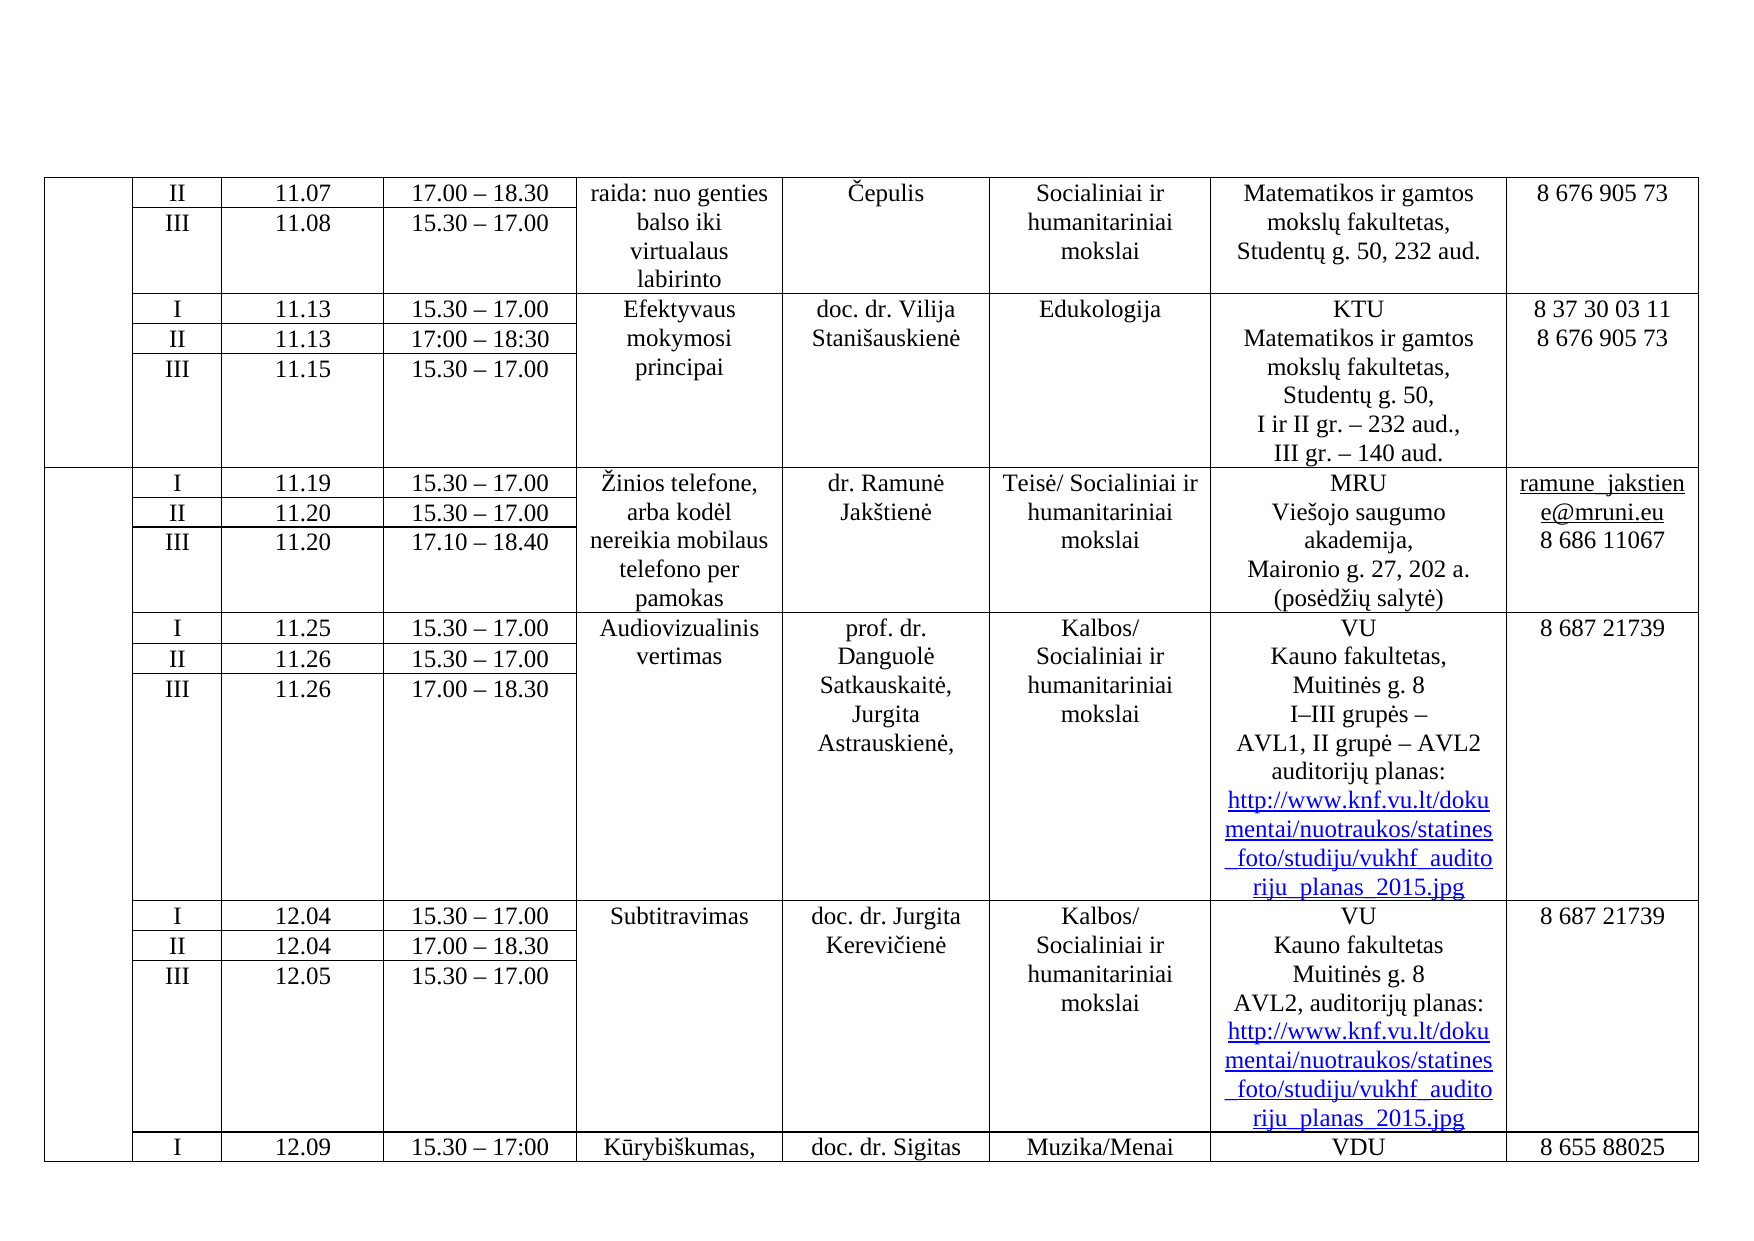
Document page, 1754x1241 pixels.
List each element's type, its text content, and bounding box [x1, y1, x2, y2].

table_cell III [133, 528, 221, 612]
table_cell 11.20 [222, 528, 383, 612]
table_cell ramune_jakstiene@mruni.eu 8 686 11067 [1507, 468, 1698, 612]
table_cell Kalbos/ Socialiniai ir humanitariniai mokslai [990, 613, 1210, 900]
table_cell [1211, 178, 1506, 293]
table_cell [577, 1133, 782, 1161]
table_cell III [133, 961, 221, 1131]
table_cell I [133, 1133, 221, 1161]
table_cell Efektyvaus mokymosi principai [577, 294, 782, 467]
table_cell VU Kauno fakultetas, Muitinės g. 8 I–III grupės – AVL1, II grupė – AVL2 auditorijų planas: http://www.knf.vu.lt/dokumentai/nuotraukos/statines_foto/studiju/vukhf_auditoriju_planas_2015.jpg [1211, 613, 1506, 900]
table_cell III [133, 674, 221, 900]
table_cell II [133, 324, 221, 353]
table_cell I [133, 468, 221, 497]
table_cell Audiovizualinis vertimas [577, 613, 782, 900]
table_cell 11.13 [222, 324, 383, 353]
table_cell 8 37 30 03 11 8 676 905 73 [1507, 294, 1698, 467]
table_cell Teisė/ Socialiniai ir humanitariniai mokslai [990, 468, 1210, 612]
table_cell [783, 1133, 989, 1161]
table_cell [45, 468, 132, 1161]
table_cell Subtitravimas [577, 901, 782, 1131]
table_cell 17.00 – 18.30 [384, 178, 576, 207]
table_cell 15.30 – 17.00 [384, 468, 576, 497]
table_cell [1211, 1133, 1506, 1161]
table_cell 15.30 – 17.00 [384, 498, 576, 526]
table_cell II [133, 178, 221, 207]
table_cell Muzika/Menai [990, 1133, 1210, 1161]
table_cell III [133, 354, 221, 467]
table_cell II [133, 931, 221, 960]
table_cell 15.30 – 17.00 [384, 644, 576, 673]
table_cell 12.05 [222, 961, 383, 1131]
table_cell 15.30 – 17.00 [384, 613, 576, 643]
table_cell prof. dr. Danguolė Satkauskaitė, Jurgita Astrauskienė, [783, 613, 989, 900]
table_cell KTU Matematikos ir gamtos mokslų fakultetas, Studentų g. 50, I ir II gr. – 232 aud., III gr. – 140 aud. [1211, 294, 1506, 467]
table_cell III [133, 208, 221, 293]
table_cell MRU Viešojo saugumo akademija, Maironio g. 27, 202 a. (posėdžių salytė) [1211, 468, 1506, 612]
table_cell 15.30 – 17.00 [384, 294, 576, 323]
table_cell Edukologija [990, 294, 1210, 467]
table_cell 8 655 88025 [1507, 1133, 1698, 1161]
table_cell II [133, 498, 221, 526]
table_cell I [133, 294, 221, 323]
table_cell 15.30 – 17:00 [384, 1133, 576, 1161]
table_cell 11.20 [222, 498, 383, 526]
table_cell 11.25 [222, 613, 383, 643]
table_cell 17.10 – 18.40 [384, 528, 576, 612]
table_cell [1507, 178, 1698, 293]
table_cell 15.30 – 17.00 [384, 961, 576, 1131]
table_cell 12.09 [222, 1133, 383, 1161]
table_cell Žinios telefone, arba kodėl nereikia mobilaus telefono per pamokas [577, 468, 782, 612]
table_cell 12.04 [222, 931, 383, 960]
table_cell 17.00 – 18.30 [384, 674, 576, 900]
table_cell 11.19 [222, 468, 383, 497]
table_cell 11.26 [222, 644, 383, 673]
table_cell 15.30 – 17.00 [384, 354, 576, 467]
table_cell 17.00 – 18.30 [384, 931, 576, 960]
table_cell 11.08 [222, 208, 383, 293]
table_cell 11.07 [222, 178, 383, 207]
table_cell VU Kauno fakultetas Muitinės g. 8 AVL2, auditorijų planas: http://www.knf.vu.lt/dokumentai/nuotraukos/statines_foto/studiju/vukhf_auditoriju_planas_2015.jpg [1211, 901, 1506, 1131]
table_cell dr. Ramunė Jakštienė [783, 468, 989, 612]
table_cell 15.30 – 17.00 [384, 901, 576, 930]
table_cell 8 687 21739 [1507, 901, 1698, 1131]
table_cell 15.30 – 17.00 [384, 208, 576, 293]
table_cell doc. dr. Jurgita Kerevičienė [783, 901, 989, 1131]
table_cell Kalbos/ Socialiniai ir humanitariniai mokslai [990, 901, 1210, 1131]
table_cell I [133, 901, 221, 930]
table_cell 12.04 [222, 901, 383, 930]
table_cell 11.26 [222, 674, 383, 900]
table_cell 11.15 [222, 354, 383, 467]
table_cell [577, 178, 782, 293]
table_cell 11.13 [222, 294, 383, 323]
table_cell 8 687 21739 [1507, 613, 1698, 900]
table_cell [783, 178, 989, 293]
table_cell II [133, 644, 221, 673]
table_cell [990, 178, 1210, 293]
table_cell I [133, 613, 221, 643]
table_cell doc. dr. Vilija Stanišauskienė [783, 294, 989, 467]
table_cell 17:00 – 18:30 [384, 324, 576, 353]
